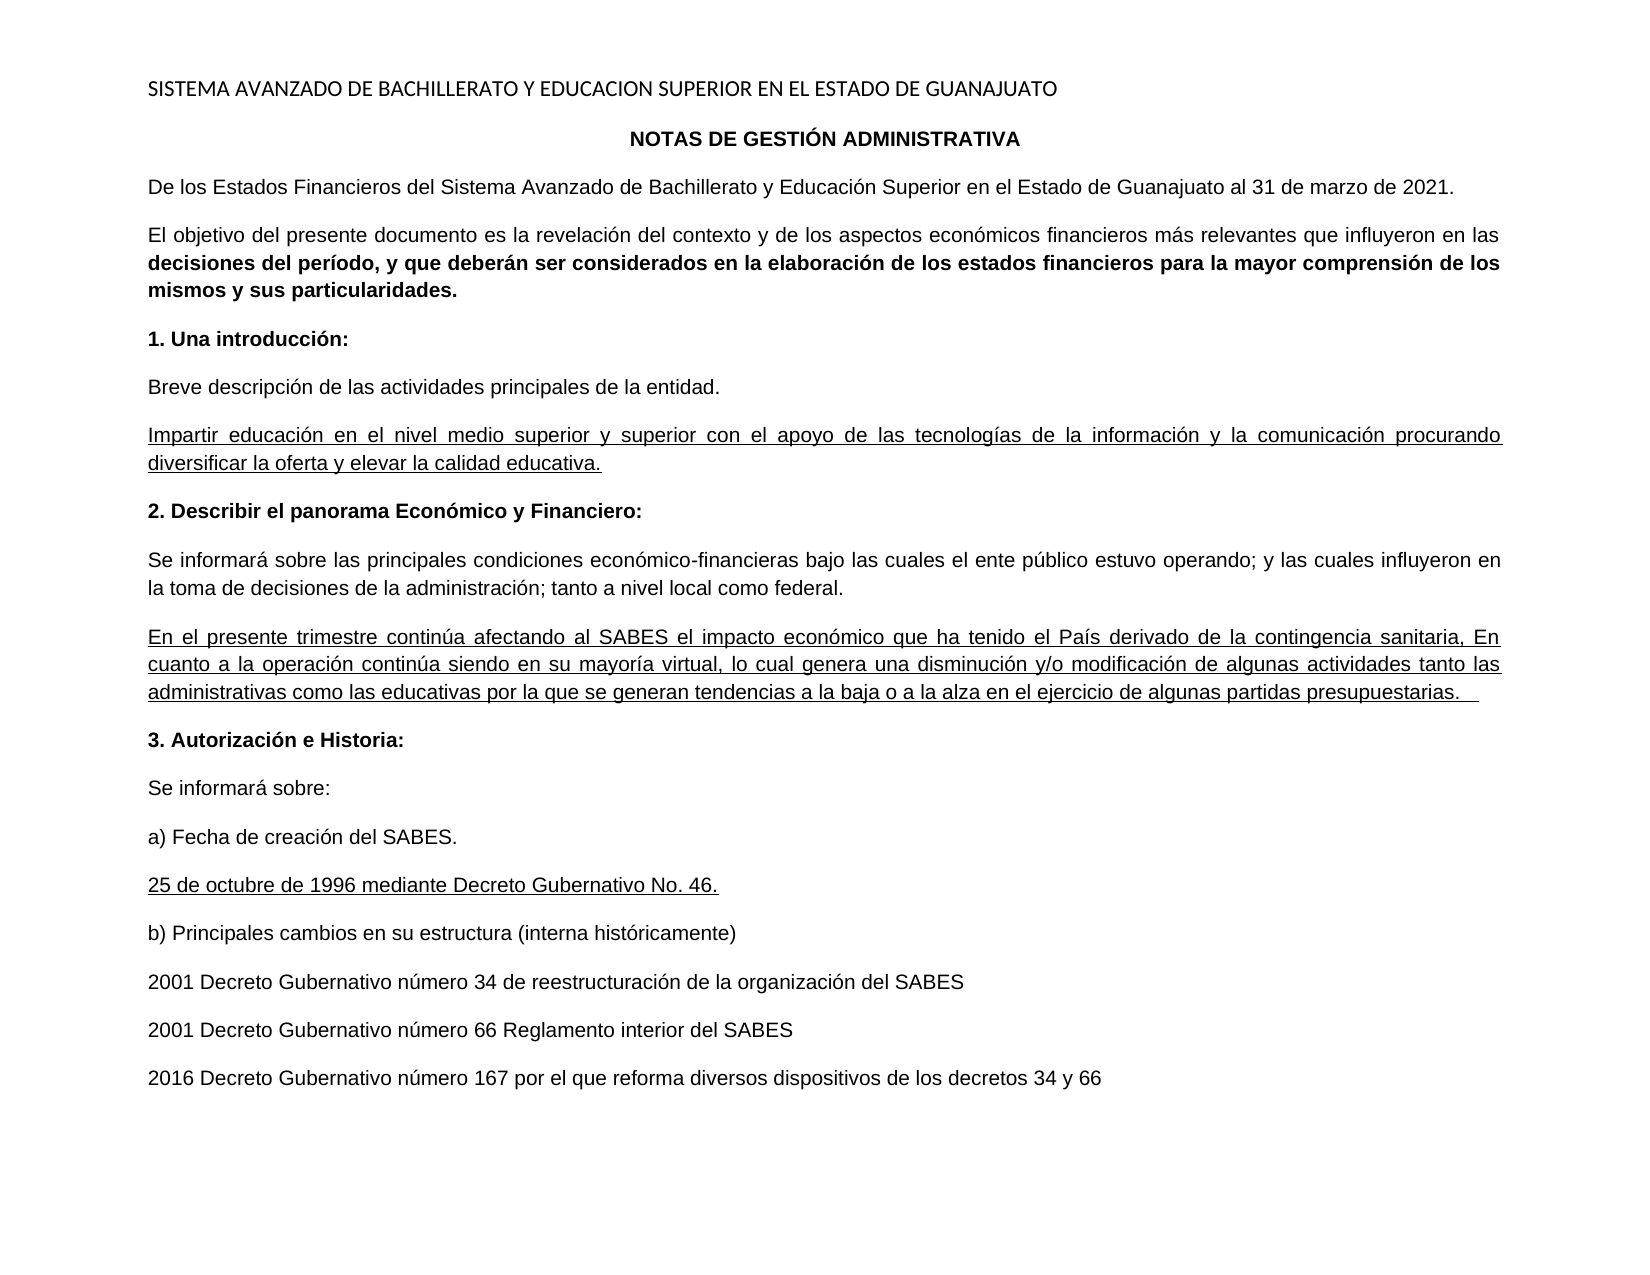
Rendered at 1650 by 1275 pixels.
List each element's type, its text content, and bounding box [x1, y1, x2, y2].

text El objetivo del presente documento es la revelación del contexto y de los aspectos económicos financieros más relevantes que influyeron en las decisiones del período, y que deberán ser considerados en la elaboración de los estados financieros para la mayor comprensión de los mismos y sus particularidades. [148, 223, 1502, 302]
text Breve descripción de las actividades principales de la entidad. [148, 375, 1502, 399]
text 1. Una introducción: [148, 326, 1502, 350]
text Impartir educación en el nivel medio superior y superior con el apoyo de las tecnologías de la información y la comunicación procurando diversificar la oferta y elevar la calidad educativa. [148, 445, 1502, 474]
text De los Estados Financieros del Sistema Avanzado de Bachillerato y Educación Superior en el Estado de Guanajuato al 31 de marzo de 2021. [148, 175, 1502, 199]
text En el presente trimestre continúa afectando al SABES el impacto económico que ha tenido el País derivado de la contingencia sanitaria, En cuanto a la operación continúa siendo en su mayoría virtual, lo cual genera una disminución y/o modificación de algunas actividades tanto las administrativas como las educativas por la que se generan tendencias a la baja o a la alza en el ejercicio de algunas partidas presupuestarias. [148, 674, 1502, 703]
text 2001 Decreto Gubernativo número 66 Reglamento interior del SABES [148, 1018, 1502, 1042]
text Impartir educación en el nivel medio superior y superior con el apoyo de las tecnologías de la información y la comunicación procurando diversificar la oferta y elevar la calidad educativa. [148, 423, 1502, 444]
text NOTAS DE GESTIÓN ADMINISTRATIVA [148, 126, 1502, 150]
text b) Principales cambios en su estructura (interna históricamente) [148, 921, 1502, 945]
text 25 de octubre de 1996 mediante Decreto Gubernativo No. 46. [148, 873, 1502, 897]
text Se informará sobre: [148, 776, 1502, 800]
text 2016 Decreto Gubernativo número 167 por el que reforma diversos dispositivos de los decretos 34 y 66 [148, 1066, 1502, 1090]
text a) Fecha de creación del SABES. [148, 824, 1502, 848]
text 3. Autorización e Historia: [148, 728, 1502, 752]
text 2001 Decreto Gubernativo número 34 de reestructuración de la organización del SABES [148, 969, 1502, 993]
text 2. Describir el panorama Económico y Financiero: [148, 499, 1502, 523]
text Se informará sobre las principales condiciones económico‐financieras bajo las cuales el ente público estuvo operando; y las cuales influyeron en la toma de decisiones de la administración; tanto a nivel local como federal. [148, 547, 1502, 600]
text En el presente trimestre continúa afectando al SABES el impacto económico que ha tenido el País derivado de la contingencia sanitaria, En cuanto a la operación continúa siendo en su mayoría virtual, lo cual genera una disminución y/o modificación de algunas actividades tanto las administrativas como las educativas por la que se generan tendencias a la baja o a la alza en el ejercicio de algunas partidas presupuestarias. [148, 624, 1502, 673]
